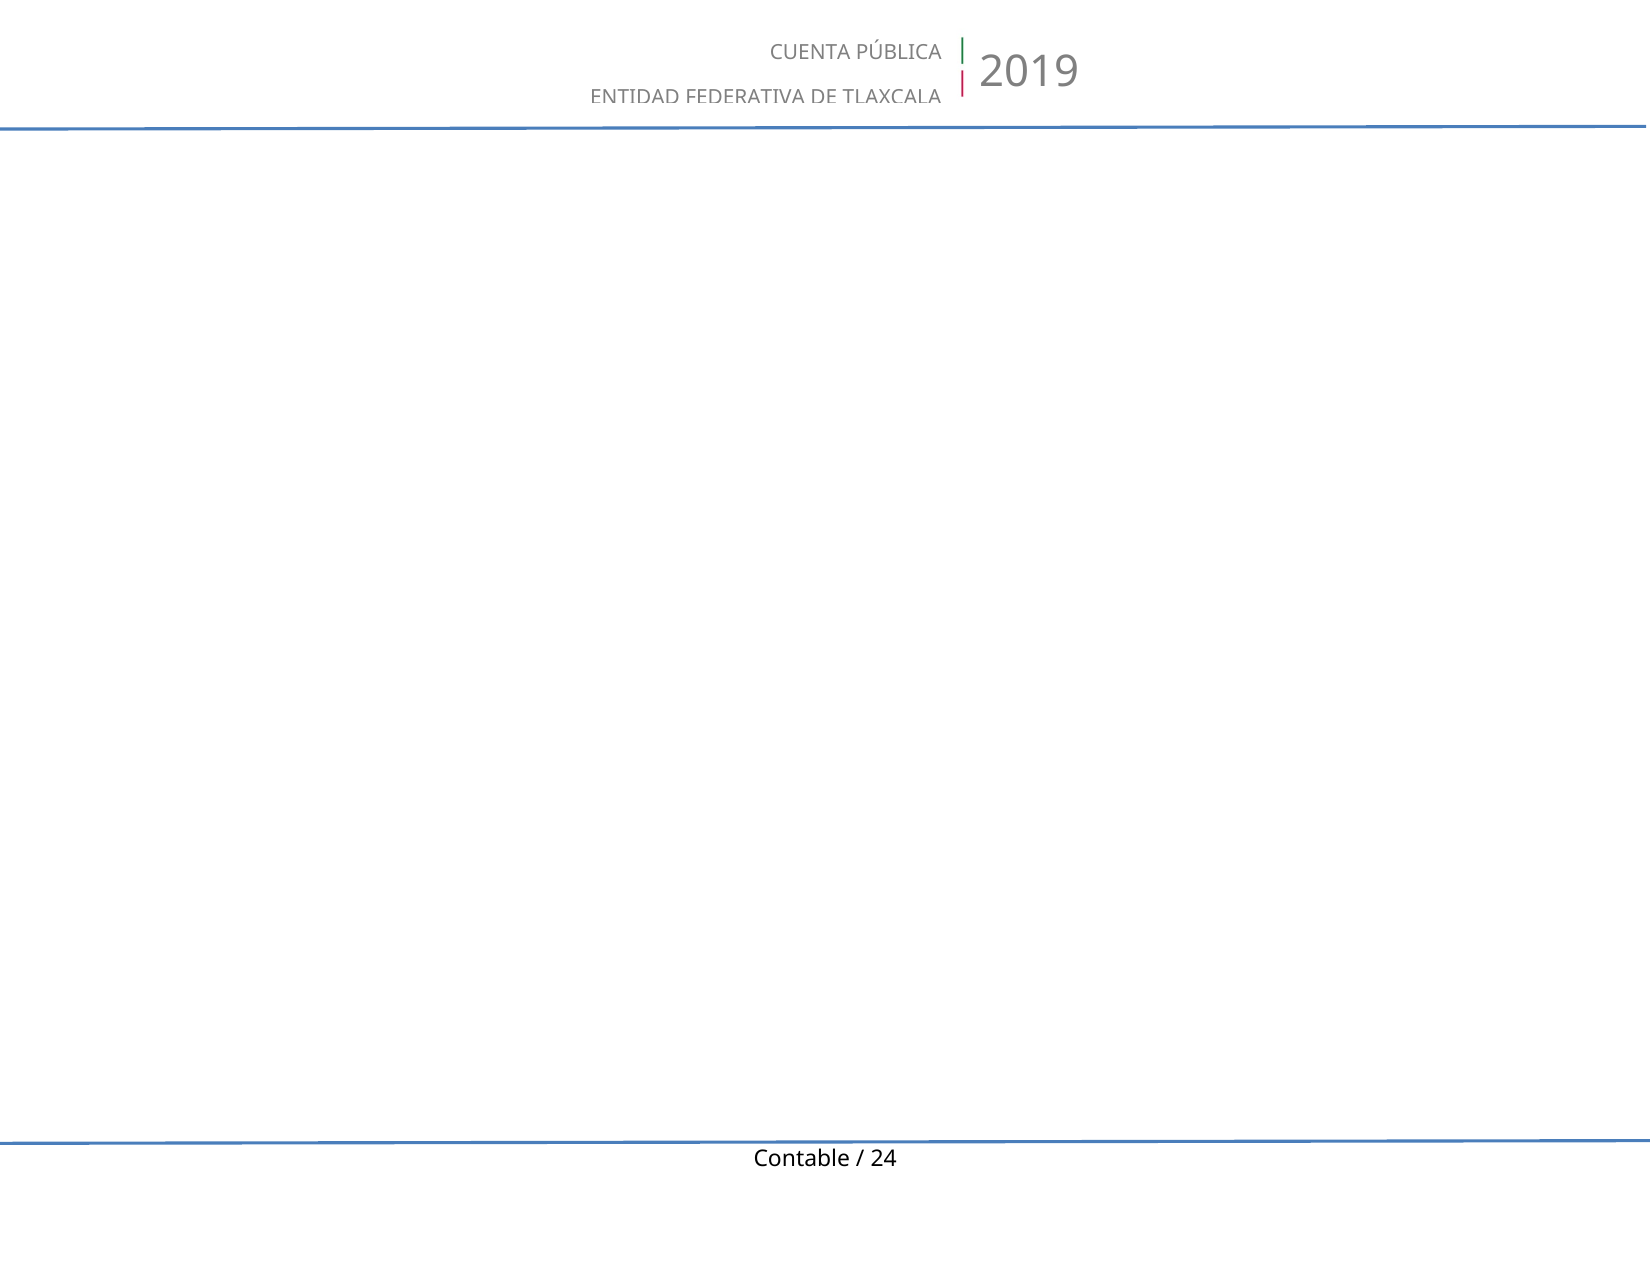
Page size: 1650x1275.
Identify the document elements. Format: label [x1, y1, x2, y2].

picture [956, 28, 974, 100]
